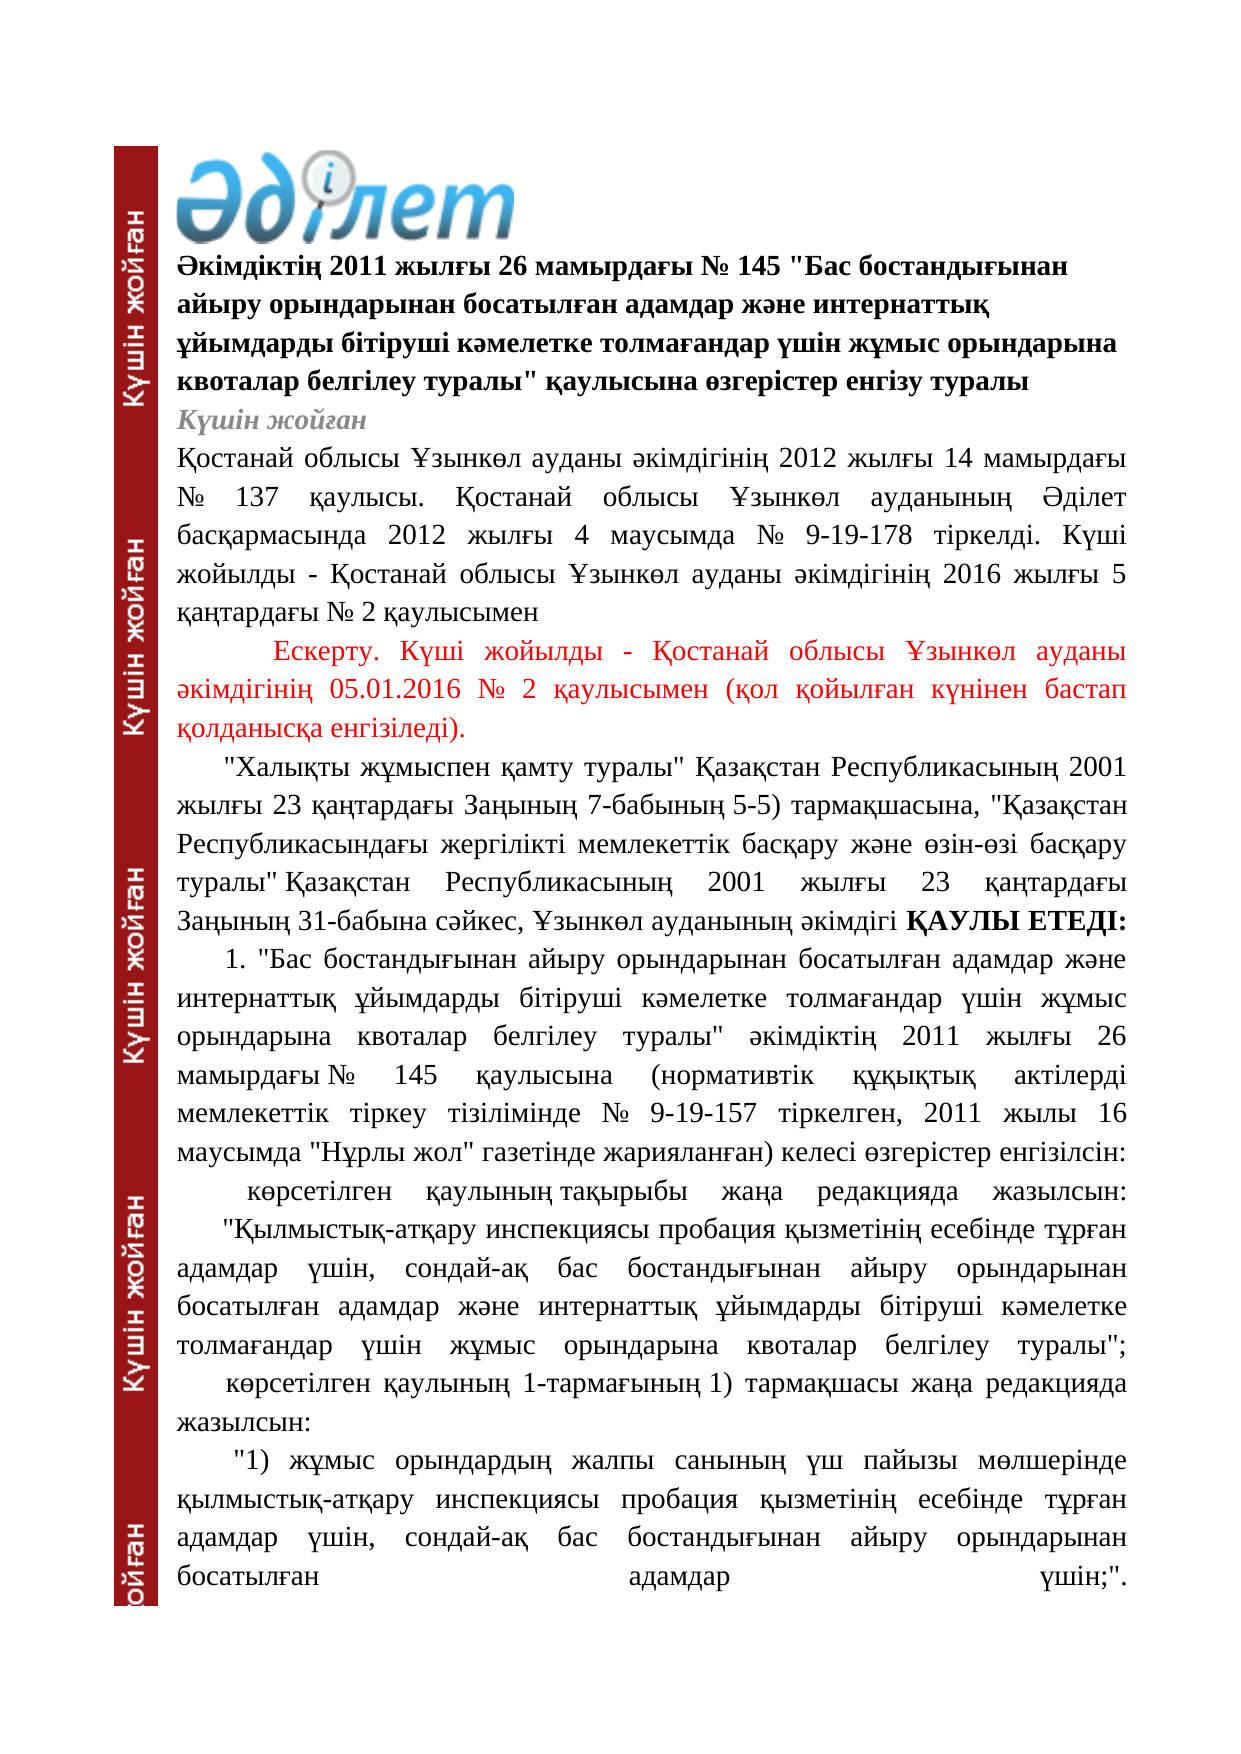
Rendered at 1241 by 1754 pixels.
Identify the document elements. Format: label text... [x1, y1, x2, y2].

picture [114, 744, 158, 749]
picture [114, 628, 158, 633]
picture [114, 1592, 158, 1606]
text Қостанай облысы Ұзынкөл ауданы әкімдігінің 2012 жылғы 14 мамырдағы № 137 қаулысы. Қостанай облысы Ұзынкөл ауданының Әділет басқармасында 2012 жылғы 4 маусымда № 9-19-178 тіркелді. Күші жойылды - Қостанай облысы Ұзынкөл ауданы әкімдігінің 2016 жылғы 5 қаңтардағы № 2 қаулысымен [112, 440, 1128, 628]
picture [176, 150, 515, 244]
text Ескерту. Күші жойылды - Қостанай облысы Ұзынкөл ауданы әкімдігінің 05.01.2016 № 2 қаулысымен (қол қойылған күнінен бастап қолданысқа енгізіледі). [112, 633, 1128, 744]
picture [114, 146, 158, 248]
picture [114, 397, 158, 402]
text Әкімдіктің 2011 жылғы 26 мамырдағы № 145 "Бас бостандығынан айыру орындарынан босатылған адамдар және интернаттық ұйымдарды бітіруші кәмелетке толмағандар үшін жұмыс орындарына квоталар белгілеу туралы" қаулысына өзгерістер енгізу туралы [112, 248, 1128, 397]
picture [114, 435, 158, 440]
text Күшін жойған [112, 402, 1128, 435]
